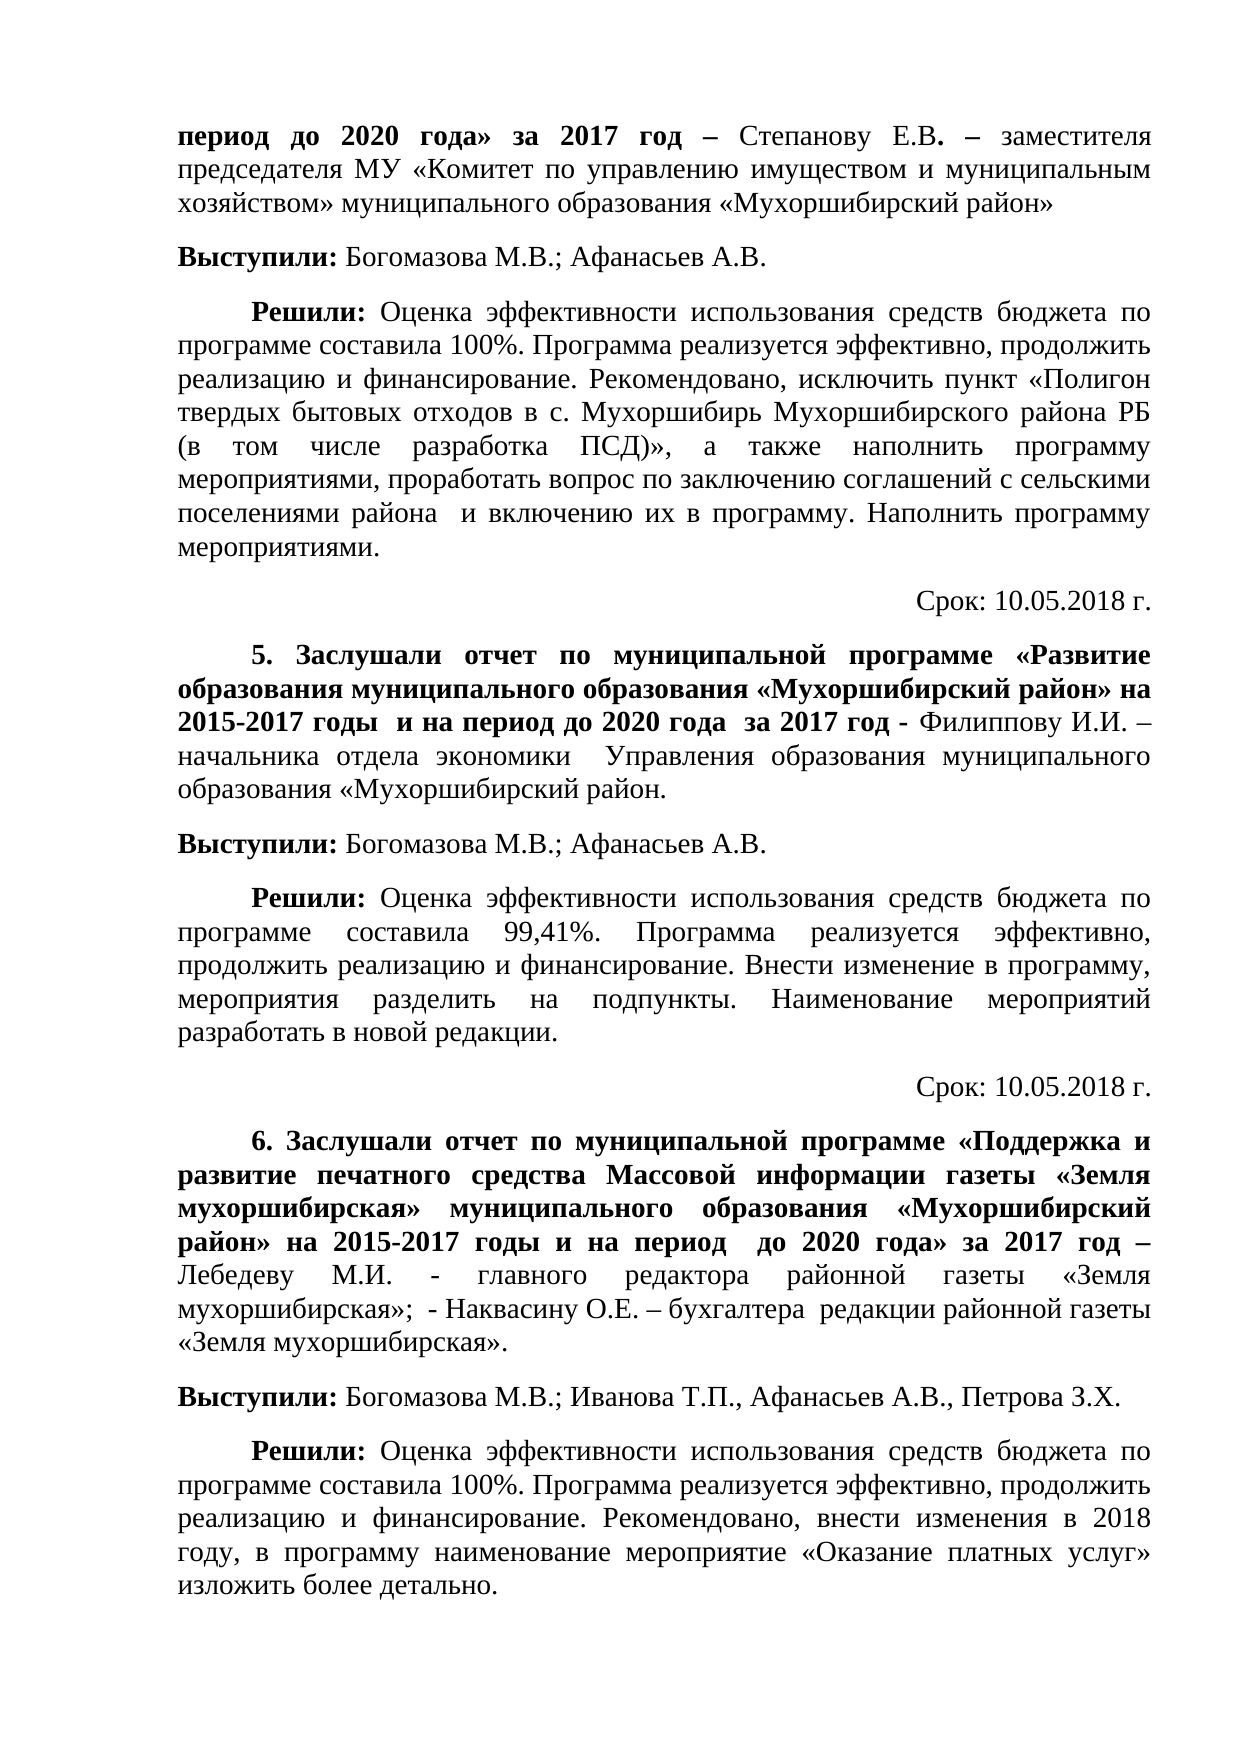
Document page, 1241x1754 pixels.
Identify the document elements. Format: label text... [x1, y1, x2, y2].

text Решили: Оценка эффективности использования средств бюджета по программе составила 100%. Программа реализуется эффективно, продолжить реализацию и финансирование. Рекомендовано, внести изменения в 2018 году, в программу наименование мероприятие «Оказание платных услуг» изложить более детально. [177, 1433, 1152, 1601]
text Выступили: Богомазова М.В.; Иванова Т.П., Афанасьев А.В., Петрова З.Х. [177, 1379, 1152, 1412]
text 6. Заслушали отчет по муниципальной программе «Поддержка и развитие печатного средства Массовой информации газеты «Земля мухоршибирская» муниципального образования «Мухоршибирский район» на 2015-2017 годы и на период до 2020 года» за 2017 год – Лебедеву М.И. - главного редактора районной газеты «Земля мухоршибирская»; - Наквасину О.Е. – бухгалтера редакции районной газеты «Земля мухоршибирская». [177, 1123, 1152, 1358]
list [177, 118, 1152, 219]
text Срок: 10.05.2018 г. [177, 1069, 1152, 1102]
text Решили: Оценка эффективности использования средств бюджета по программе составила 100%. Программа реализуется эффективно, продолжить реализацию и финансирование. Рекомендовано, исключить пункт «Полигон твердых бытовых отходов в с. Мухоршибирь Мухоршибирского района РБ (в том числе разработка ПСД)», а также наполнить программу мероприятиями, проработать вопрос по заключению соглашений с сельскими поселениями района и включению их в программу. Наполнить программу мероприятиями. [177, 294, 1152, 562]
text 5. Заслушали отчет по муниципальной программе «Развитие образования муниципального образования «Мухоршибирский район» на 2015-2017 годы и на период до 2020 года за 2017 год - Филиппову И.И. – начальника отдела экономики Управления образования муниципального образования «Мухоршибирский район. [177, 637, 1152, 805]
text Срок: 10.05.2018 г. [177, 583, 1152, 617]
text Решили: Оценка эффективности использования средств бюджета по программе составила 99,41%. Программа реализуется эффективно, продолжить реализацию и финансирование. Внести изменение в программу, мероприятия разделить на подпункты. Наименование мероприятий разработать в новой редакции. [177, 880, 1152, 1048]
text Выступили: Богомазова М.В.; Афанасьев А.В. [177, 239, 1152, 273]
text Выступили: Богомазова М.В.; Афанасьев А.В. [177, 826, 1152, 859]
